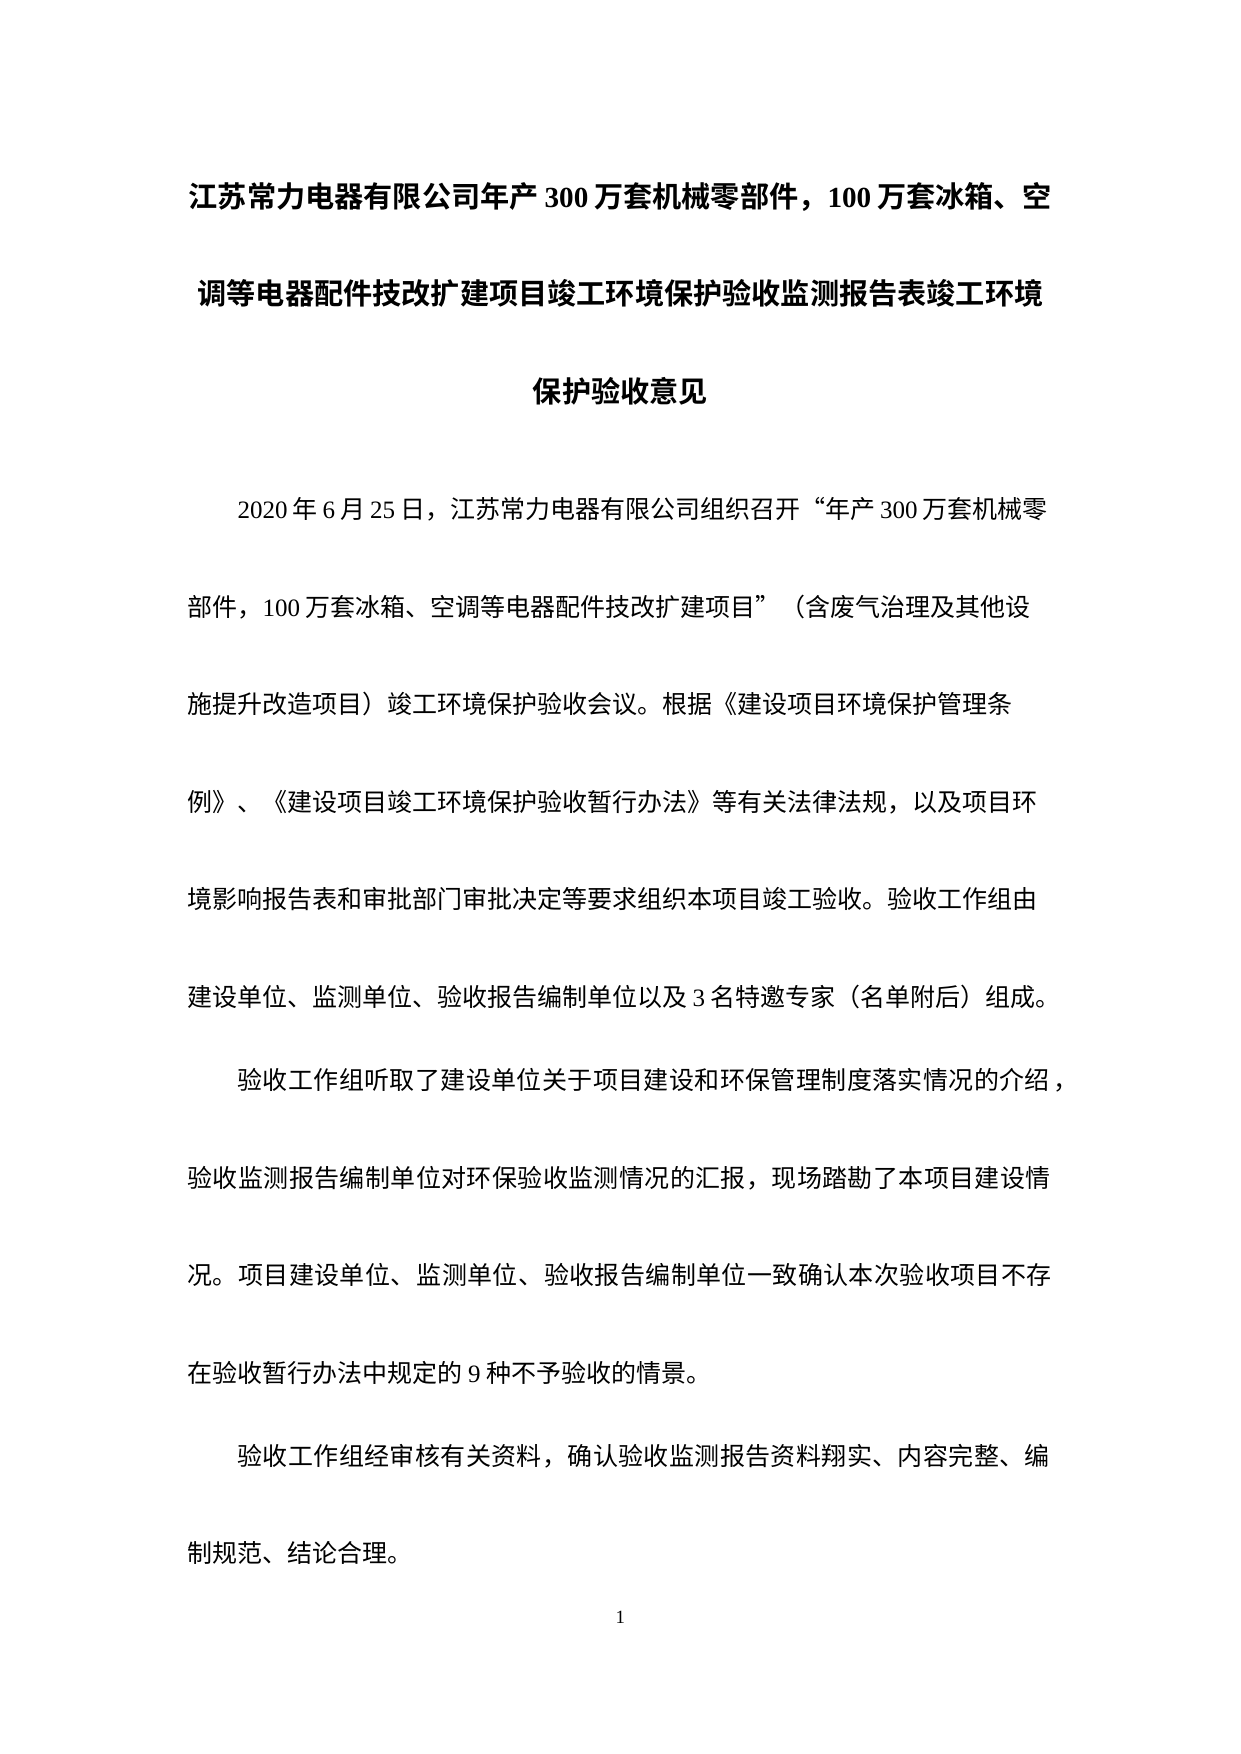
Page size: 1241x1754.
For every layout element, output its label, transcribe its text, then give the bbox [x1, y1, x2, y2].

text 江苏常力电器有限公司年产300万套机械零部件，100万套冰箱、空调等电器配件技改扩建项目竣工环境保护验收监测报告表竣工环境保护验收意见 [187, 162, 1053, 422]
text 验收工作组听取了建设单位关于项目建设和环保管理制度落实情况的介绍，验收监测报告编制单位对环保验收监测情况的汇报，现场踏勘了本项目建设情况。项目建设单位、监测单位、验收报告编制单位一致确认本次验收项目不存在验收暂行办法中规定的 9 种不予验收的情景。 [187, 1046, 1053, 1404]
text 2020年6月25日，江苏常力电器有限公司组织召开“年产300万套机械零部件，100万套冰箱、空调等电器配件技改扩建项目”（含废气治理及其他设施提升改造项目）竣工环境保护验收会议。根据《建设项目环境保护管理条例》、《建设项目竣工环境保护验收暂行办法》等有关法律法规，以及项目环境影响报告表和审批部门审批决定等要求组织本项目竣工验收。验收工作组由建设单位、监测单位、验收报告编制单位以及3名特邀专家（名单附后）组成。 [187, 476, 1053, 1028]
text 验收工作组经审核有关资料，确认验收监测报告资料翔实、内容完整、编制规范、结论合理。 [187, 1422, 1053, 1584]
